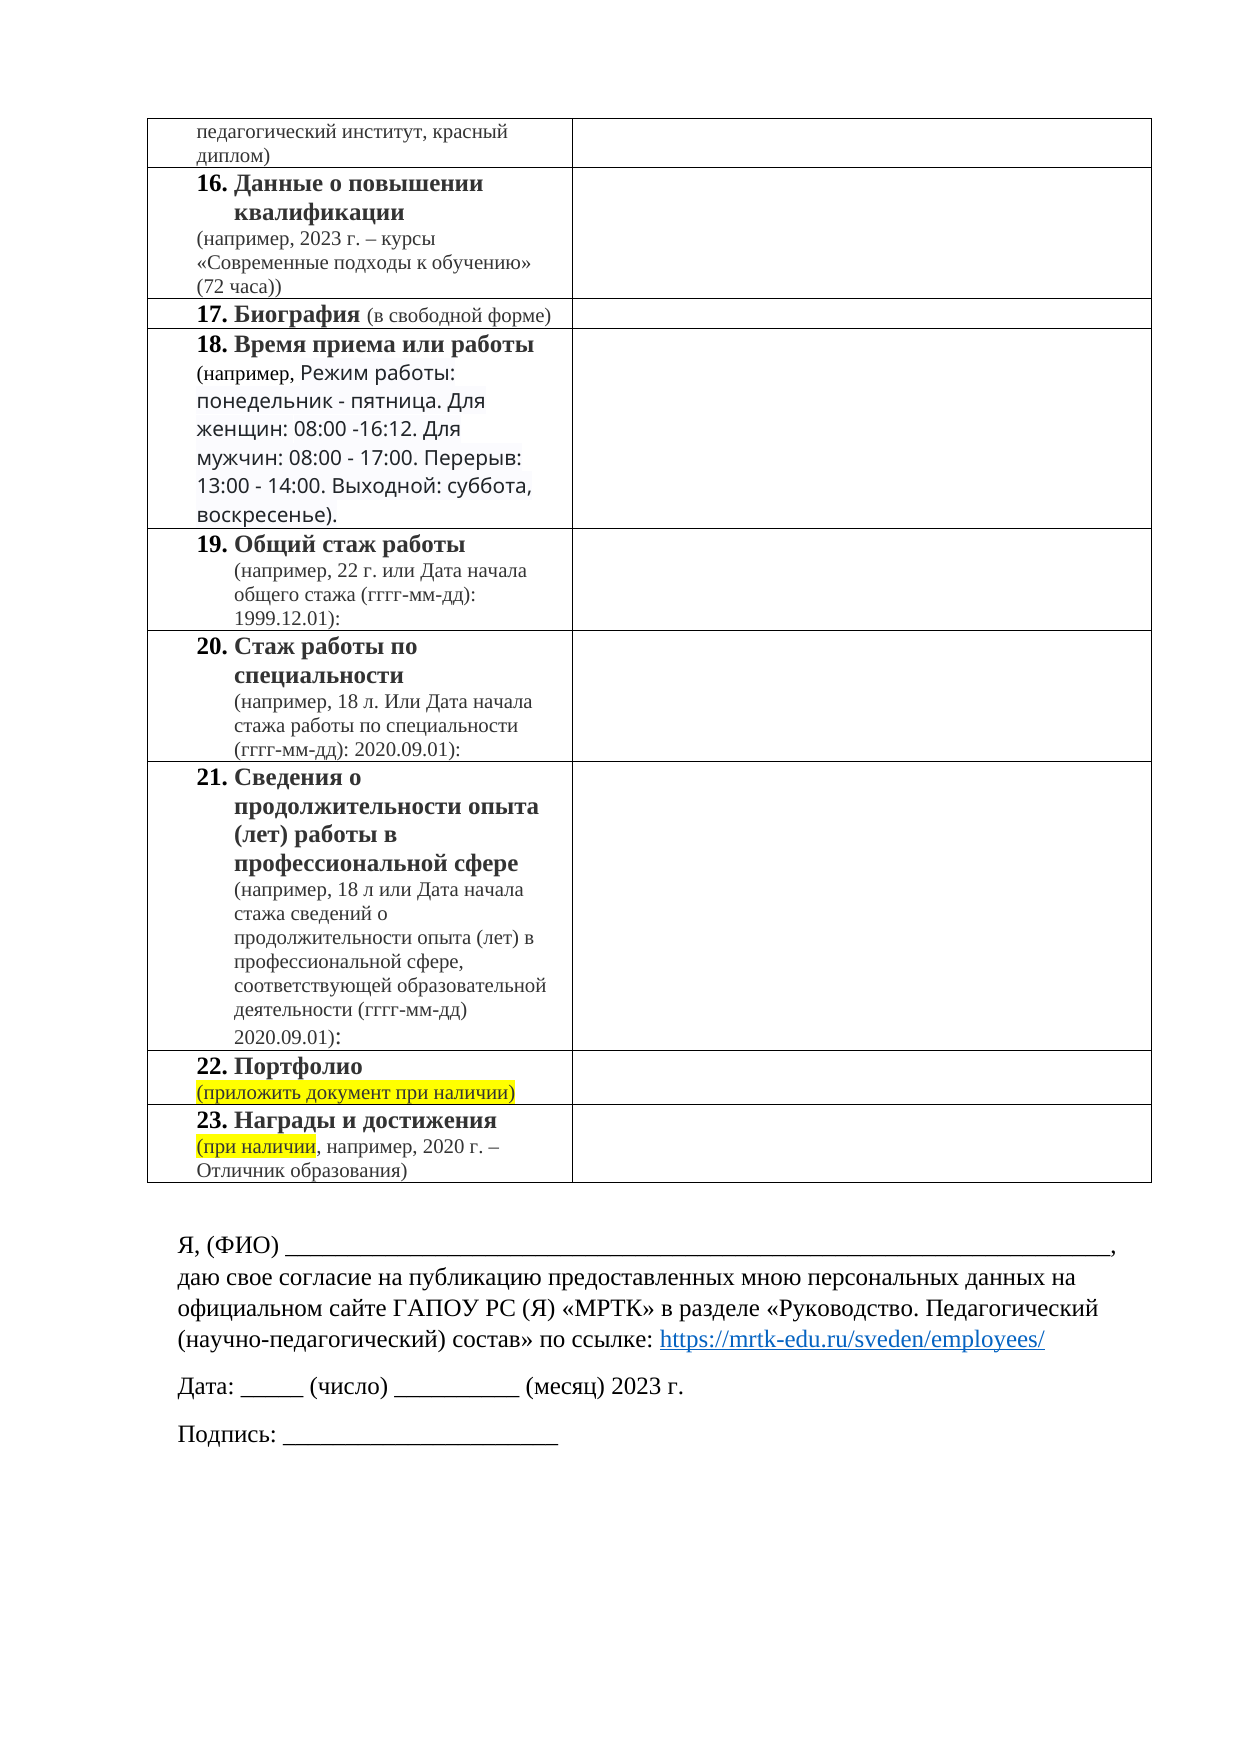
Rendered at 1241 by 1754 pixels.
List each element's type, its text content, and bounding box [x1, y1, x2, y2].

table_cell Общий стаж работы (например, 22 г. или Дата начала общего стажа (гггг-мм-дд): 1999.12.01): [340, 529, 572, 630]
text Подпись: ______________________ [177, 1419, 1152, 1448]
table_cell [573, 329, 1151, 528]
table_cell Портфолио (приложить документ при наличии) [363, 1051, 572, 1104]
table_cell Общий стаж работы (например, 22 г. или Дата начала общего стажа (гггг-мм-дд): 1999.12.01): [148, 529, 234, 630]
table_cell [573, 1051, 1151, 1104]
table_cell Наименование направления подготовки и специальности (например, 2002-2007 гг., Московский педагогический институт, красный диплом) [270, 119, 572, 167]
text Я, (ФИО) __________________________________________________________________, даю свое согласие на публикацию предоставленных мною персональных данных на официальном сайте ГАПОУ РС (Я) «МРТК» в разделе «Руководство. Педагогический (научно-педагогический) состав» по ссылке: https://mrtk-edu.ru/sveden/employees/ [177, 1231, 1152, 1352]
table_cell Стаж работы по специальности (например, 18 л. Или Дата начала стажа работы по специальности (гггг-мм-дд): 2020.09.01): [404, 631, 572, 761]
table_cell [573, 529, 1151, 630]
table_cell [573, 631, 1151, 761]
table_cell Данные о повышении квалификации (например, 2023 г. – курсы «Современные подходы к обучению» (72 часа)) [281, 168, 572, 298]
table_cell Стаж работы по специальности (например, 18 л. Или Дата начала стажа работы по специальности (гггг-мм-дд): 2020.09.01): [148, 631, 234, 761]
table_cell [573, 168, 1151, 298]
table_cell Награды и достижения (при наличии, например, 2020 г. – Отличник образования) [148, 1105, 234, 1182]
table_cell Биография (в свободной форме) [148, 299, 234, 328]
table_cell [573, 299, 1151, 328]
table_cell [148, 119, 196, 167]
table_cell [573, 1105, 1151, 1182]
text Дата: _____ (число) __________ (месяц) 2023 г. [177, 1371, 1152, 1400]
table_cell Портфолио (приложить документ при наличии) [148, 1051, 234, 1104]
table_cell [573, 119, 1151, 167]
table_cell Сведения о продолжительности опыта (лет) работы в профессиональной сфере (например, 18 л или Дата начала стажа сведений о продолжительности опыта (лет) в профессиональной сфере, соответствующей образовательной деятельности (гггг-мм-дд) 2020.09.01): [148, 762, 572, 1050]
table_cell [573, 762, 1151, 1050]
table_cell Биография (в свободной форме) [367, 299, 572, 328]
table_cell Награды и достижения (при наличии, например, 2020 г. – Отличник образования) [407, 1105, 572, 1182]
table_cell Время приема или работы (например, Режим работы: понедельник - пятница. Для женщин: 08:00 -16:12. Для мужчин: 08:00 - 17:00. Перерыв: 13:00 - 14:00. Выходной: суббота, воскресенье). [148, 329, 572, 528]
table_cell Данные о повышении квалификации (например, 2023 г. – курсы «Современные подходы к обучению» (72 часа)) [148, 168, 234, 298]
